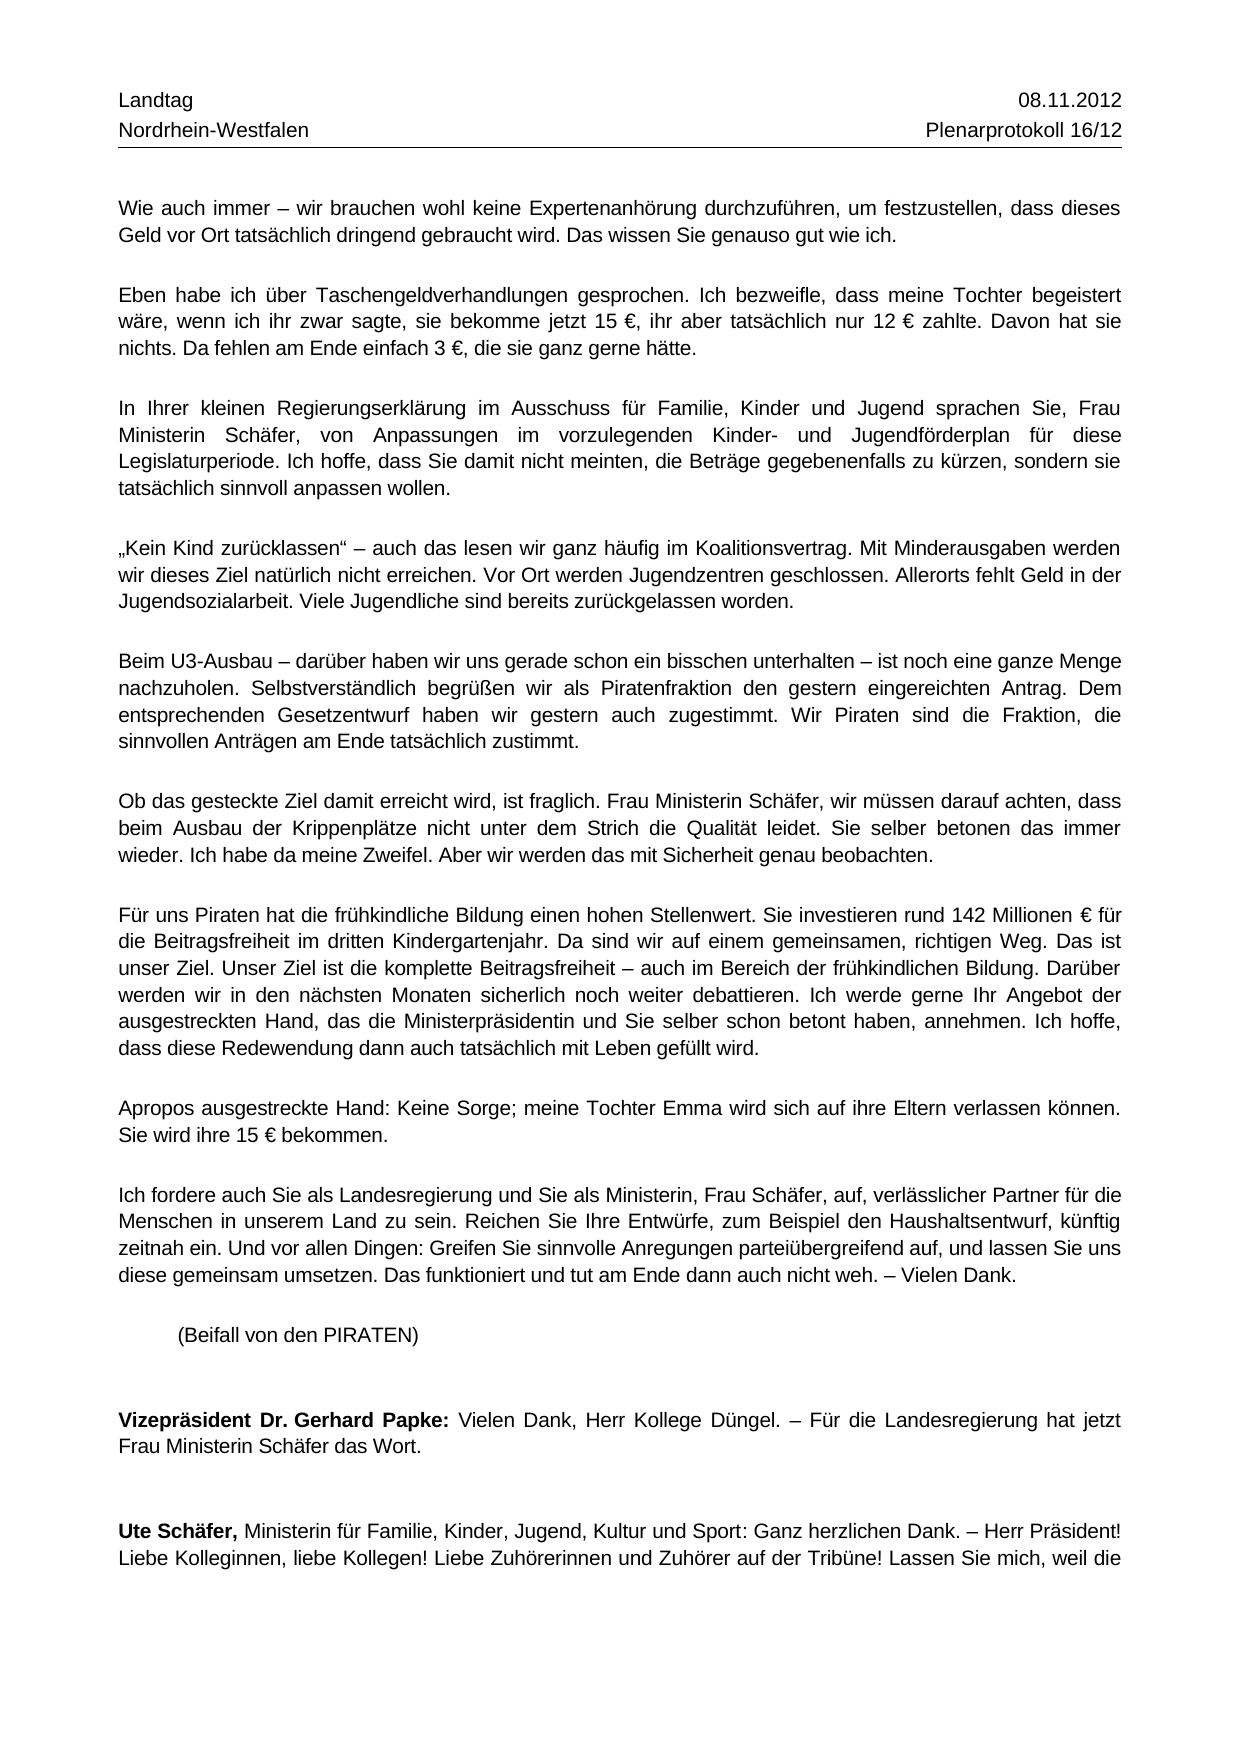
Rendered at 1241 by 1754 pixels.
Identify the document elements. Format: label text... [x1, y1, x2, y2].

text Vizepräsident Dr. Gerhard Papke: Vielen Dank, Herr Kollege Düngel. – Für die Landesregierung hat jetzt Frau Ministerin Schäfer das Wort. [118, 1408, 1122, 1458]
text Beim U3-Ausbau – darüber haben wir uns gerade schon ein bisschen unterhalten – ist noch eine ganze Menge nachzuholen. Selbstverständlich begrüßen wir als Piratenfraktion den gestern eingereichten Antrag. Dem entsprechenden Gesetzentwurf haben wir gestern auch zugestimmt. Wir Piraten sind die Fraktion, die sinnvollen Anträgen am Ende tatsächlich zustimmt. [118, 650, 1122, 753]
text Ob das gesteckte Ziel damit erreicht wird, ist fraglich. Frau Ministerin Schäfer, wir müssen darauf achten, dass beim Ausbau der Krippenplätze nicht unter dem Strich die Qualität leidet. Sie selber betonen das immer wieder. Ich habe da meine Zweifel. Aber wir werden das mit Sicherheit genau beobachten. [118, 790, 1122, 867]
text (Beifall von den PIRATEN) [177, 1323, 1122, 1347]
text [118, 1520, 1122, 1570]
text Für uns Piraten hat die frühkindliche Bildung einen hohen Stellenwert. Sie investieren rund 142 Millionen € für die Beitragsfreiheit im dritten Kindergartenjahr. Da sind wir auf einem gemeinsamen, richtigen Weg. Das ist unser Ziel. Unser Ziel ist die komplette Beitragsfreiheit – auch im Bereich der frühkindlichen Bildung. Darüber werden wir in den nächsten Monaten sicherlich noch weiter debattieren. Ich werde gerne Ihr Angebot der ausgestreckten Hand, das die Ministerpräsidentin und Sie selber schon betont haben, annehmen. Ich hoffe, dass diese Redewendung dann auch tatsächlich mit Leben gefüllt wird. [118, 903, 1122, 1060]
text Eben habe ich über Taschengeldverhandlungen gesprochen. Ich bezweifle, dass meine Tochter begeistert wäre, wenn ich ihr zwar sagte, sie bekomme jetzt 15 €, ihr aber tatsächlich nur 12 € zahlte. Davon hat sie nichts. Da fehlen am Ende einfach 3 €, die sie ganz gerne hätte. [118, 283, 1122, 360]
text Wie auch immer – wir brauchen wohl keine Expertenanhörung durchzuführen, um festzustellen, dass dieses Geld vor Ort tatsächlich dringend gebraucht wird. Das wissen Sie genauso gut wie ich. [118, 197, 1122, 247]
text Ich fordere auch Sie als Landesregierung und Sie als Ministerin, Frau Schäfer, auf, verlässlicher Partner für die Menschen in unserem Land zu sein. Reichen Sie Ihre Entwürfe, zum Beispiel den Haushaltsentwurf, künftig zeitnah ein. Und vor allen Dingen: Greifen Sie sinnvolle Anregungen parteiübergreifend auf, und lassen Sie uns diese gemeinsam umsetzen. Das funktioniert und tut am Ende dann auch nicht weh. – Vielen Dank. [118, 1183, 1122, 1287]
text In Ihrer kleinen Regierungserklärung im Ausschuss für Familie, Kinder und Jugend sprachen Sie, Frau Ministerin Schäfer, von Anpassungen im vorzulegenden Kinder- und Jugendförderplan für diese Legislaturperiode. Ich hoffe, dass Sie damit nicht meinten, die Beträge gegebenenfalls zu kürzen, sondern sie tatsächlich sinnvoll anpassen wollen. [118, 397, 1122, 500]
text „Kein Kind zurücklassen“ – auch das lesen wir ganz häufig im Koalitionsvertrag. Mit Minderausgaben werden wir dieses Ziel natürlich nicht erreichen. Vor Ort werden Jugendzentren geschlossen. Allerorts fehlt Geld in der Jugendsozialarbeit. Viele Jugendliche sind bereits zurückgelassen worden. [118, 537, 1122, 613]
text Apropos ausgestreckte Hand: Keine Sorge; meine Tochter Emma wird sich auf ihre Eltern verlassen können. Sie wird ihre 15 € bekommen. [118, 1097, 1122, 1147]
